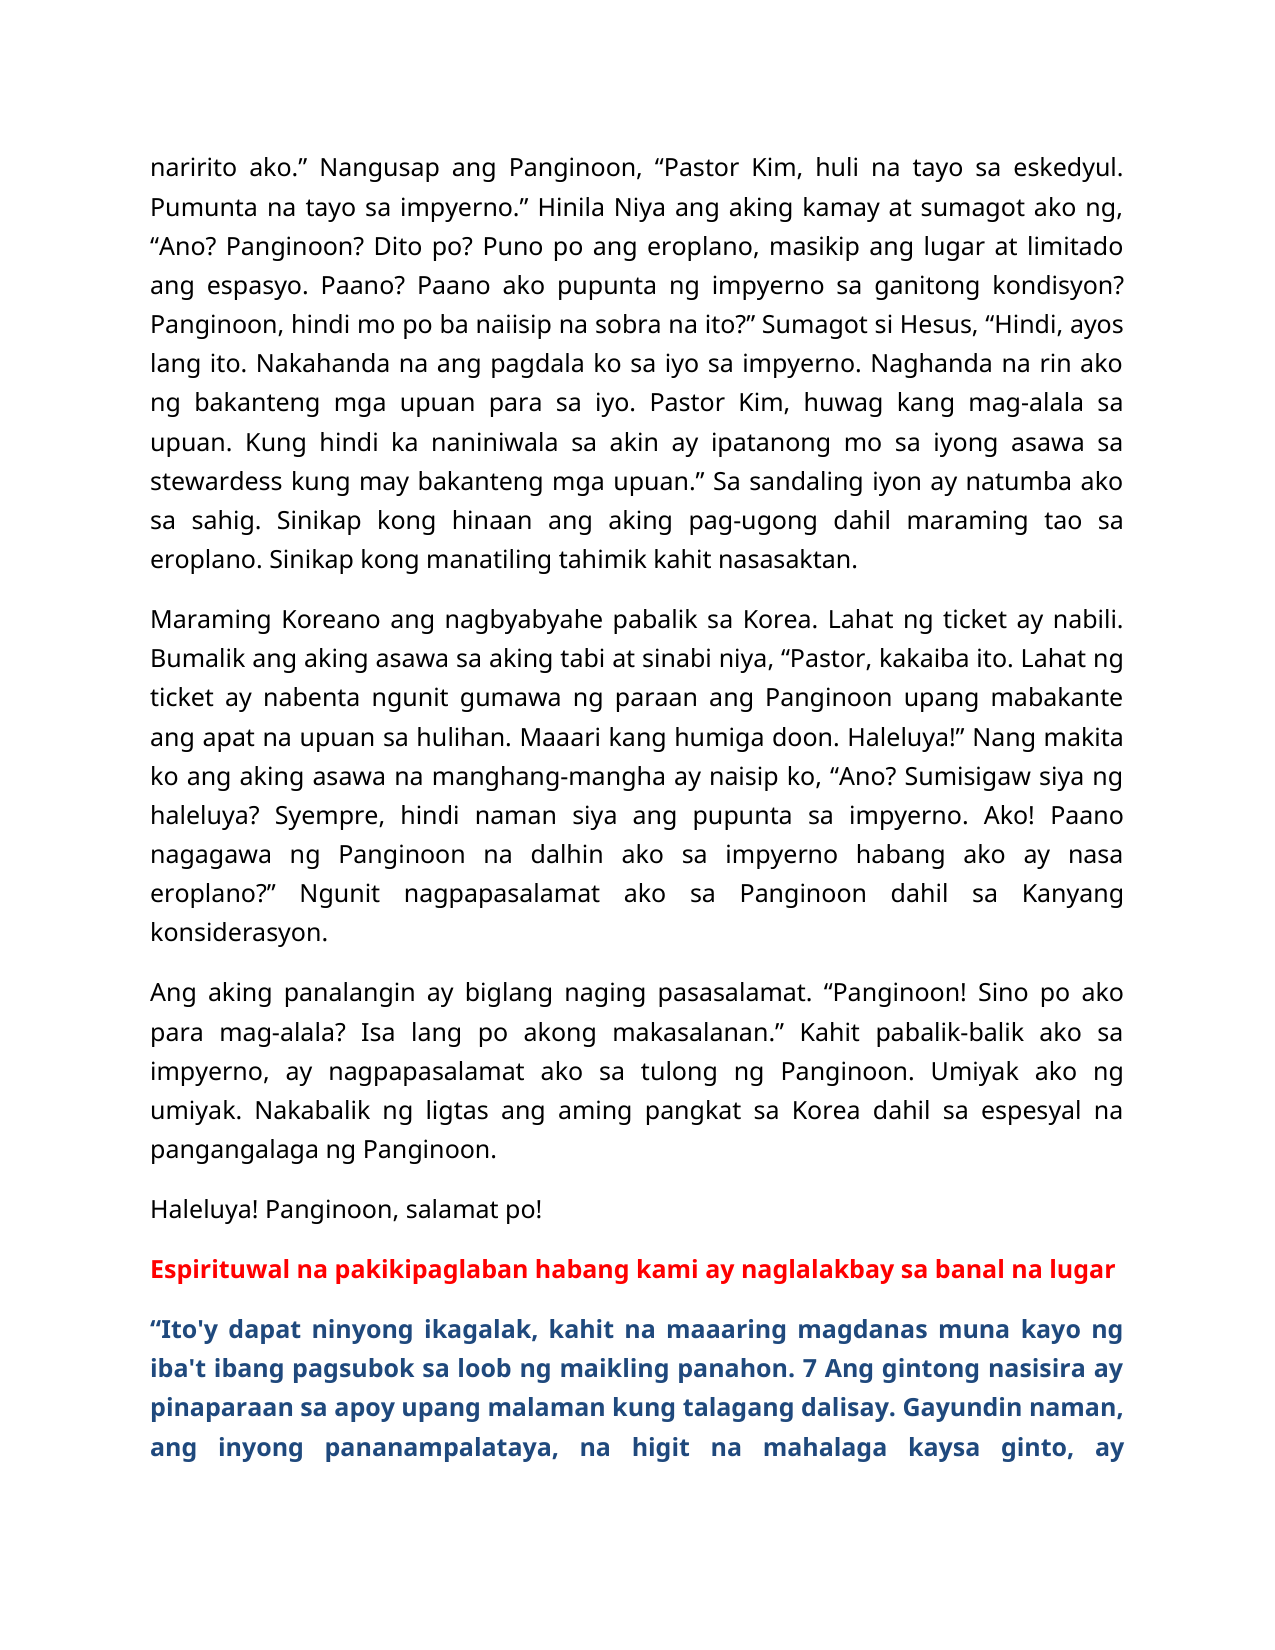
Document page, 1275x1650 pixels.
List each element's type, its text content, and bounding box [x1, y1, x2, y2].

text Haleluya! Panginoon, salamat po! [150, 1192, 1125, 1226]
text Ang aking panalangin ay biglang naging pasasalamat. “Panginoon! Sino po ako para mag-alala? Isa lang po akong makasalanan.” Kahit pabalik-balik ako sa impyerno, ay nagpapasalamat ako sa tulong ng Panginoon. Umiyak ako ng umiyak. Nakabalik ng ligtas ang aming pangkat sa Korea dahil sa espesyal na pangangalaga ng Panginoon. [150, 975, 1125, 1166]
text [150, 150, 1125, 576]
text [150, 1312, 1125, 1463]
text Espirituwal na pakikipaglaban habang kami ay naglalakbay sa banal na lugar [150, 1252, 1125, 1286]
text Maraming Koreano ang nagbyabyahe pabalik sa Korea. Lahat ng ticket ay nabili. Bumalik ang aking asawa sa aking tabi at sinabi niya, “Pastor, kakaiba ito. Lahat ng ticket ay nabenta ngunit gumawa ng paraan ang Panginoon upang mabakante ang apat na upuan sa hulihan. Maaari kang humiga doon. Haleluya!” Nang makita ko ang aking asawa na manghang-mangha ay naisip ko, “Ano? Sumisigaw siya ng haleluya? Syempre, hindi naman siya ang pupunta sa impyerno. Ako! Paano nagagawa ng Panginoon na dalhin ako sa impyerno habang ako ay nasa eroplano?” Ngunit nagpapasalamat ako sa Panginoon dahil sa Kanyang konsiderasyon. [150, 602, 1125, 949]
